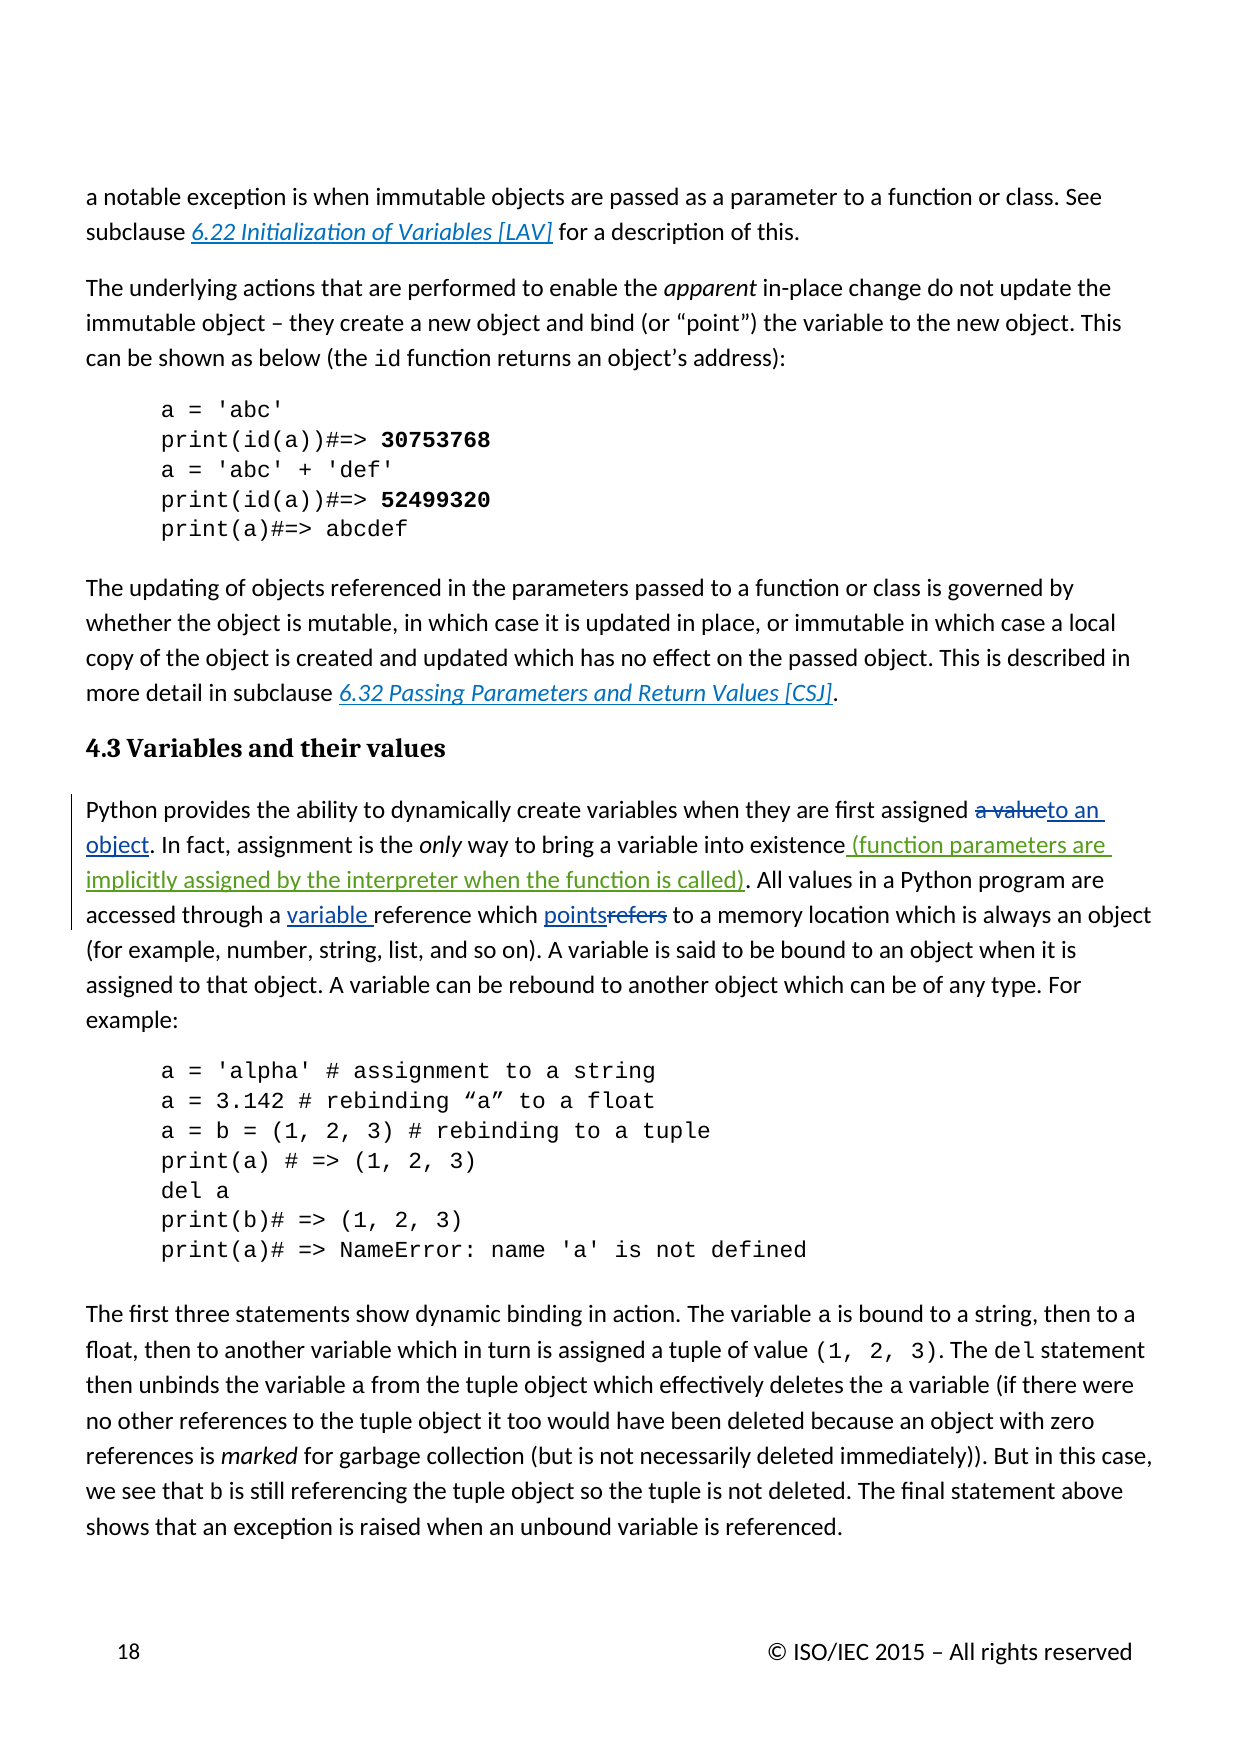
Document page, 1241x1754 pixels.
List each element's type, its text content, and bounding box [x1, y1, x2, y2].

text print(b)# => (1, 2, 3) [86, 1209, 1164, 1235]
text The updating of objects referenced in the parameters passed to a function or class is governed by whether the object is mutable, in which case it is updated in place, or immutable in which case a local copy of the object is created and updated which has no effect on the passed object. This is described in more detail in subclause 6.32 Passing Parameters and Return Values [CSJ]. [86, 572, 1164, 708]
text The first three statements show dynamic binding in action. The variable a is bound to a string, then to a float, then to another variable which in turn is assigned a tuple of value (1, 2, 3). The del statement then unbinds the variable a from the tuple object which effectively deletes the a variable (if there were no other references to the tuple object it too would have been deleted because an object with zero references is marked for garbage collection (but is not necessarily deleted immediately)). But in this case, we see that b is still referencing the tuple object so the tuple is not deleted. The final statement above shows that an exception is raised when an unbound variable is referenced. [86, 1298, 1164, 1541]
subtitle 4.3 Variables and their values [86, 733, 1164, 764]
text print(id(a))#=> 52499320 [86, 488, 1164, 514]
text a = 'abc' [86, 398, 1164, 424]
text a = 'abc' + 'def' [86, 458, 1164, 484]
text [86, 181, 1164, 247]
text a = b = (1, 2, 3) # rebinding to a tuple [86, 1119, 1164, 1145]
text print(id(a))#=> 30753768 [86, 428, 1164, 454]
text a = 'alpha' # assignment to a string [86, 1060, 1164, 1086]
text print(a)# => NameError: name 'a' is not defined [86, 1239, 1164, 1264]
text print(a) # => (1, 2, 3) [86, 1149, 1164, 1175]
text The underlying actions that are performed to enable the apparent in-place change do not update the immutable object – they create a new object and bind (or “point”) the variable to the new object. This can be shown as below (the id function returns an object’s address): [86, 272, 1164, 373]
text a = 3.142 # rebinding “a” to a float [86, 1090, 1164, 1116]
text Python provides the ability to dynamically create variables when they are first assigned . In fact, assignment is the only way to bring a variable into existence. All values in a Python program are accessed through a reference which to a memory location which is always an object (for example, number, string, list, and so on). A variable is said to be bound to an object when it is assigned to that object. A variable can be rebound to another object which can be of any type. For example: [86, 794, 1164, 1034]
text print(a)#=> abcdef [86, 518, 1164, 544]
text del a [86, 1179, 1164, 1205]
